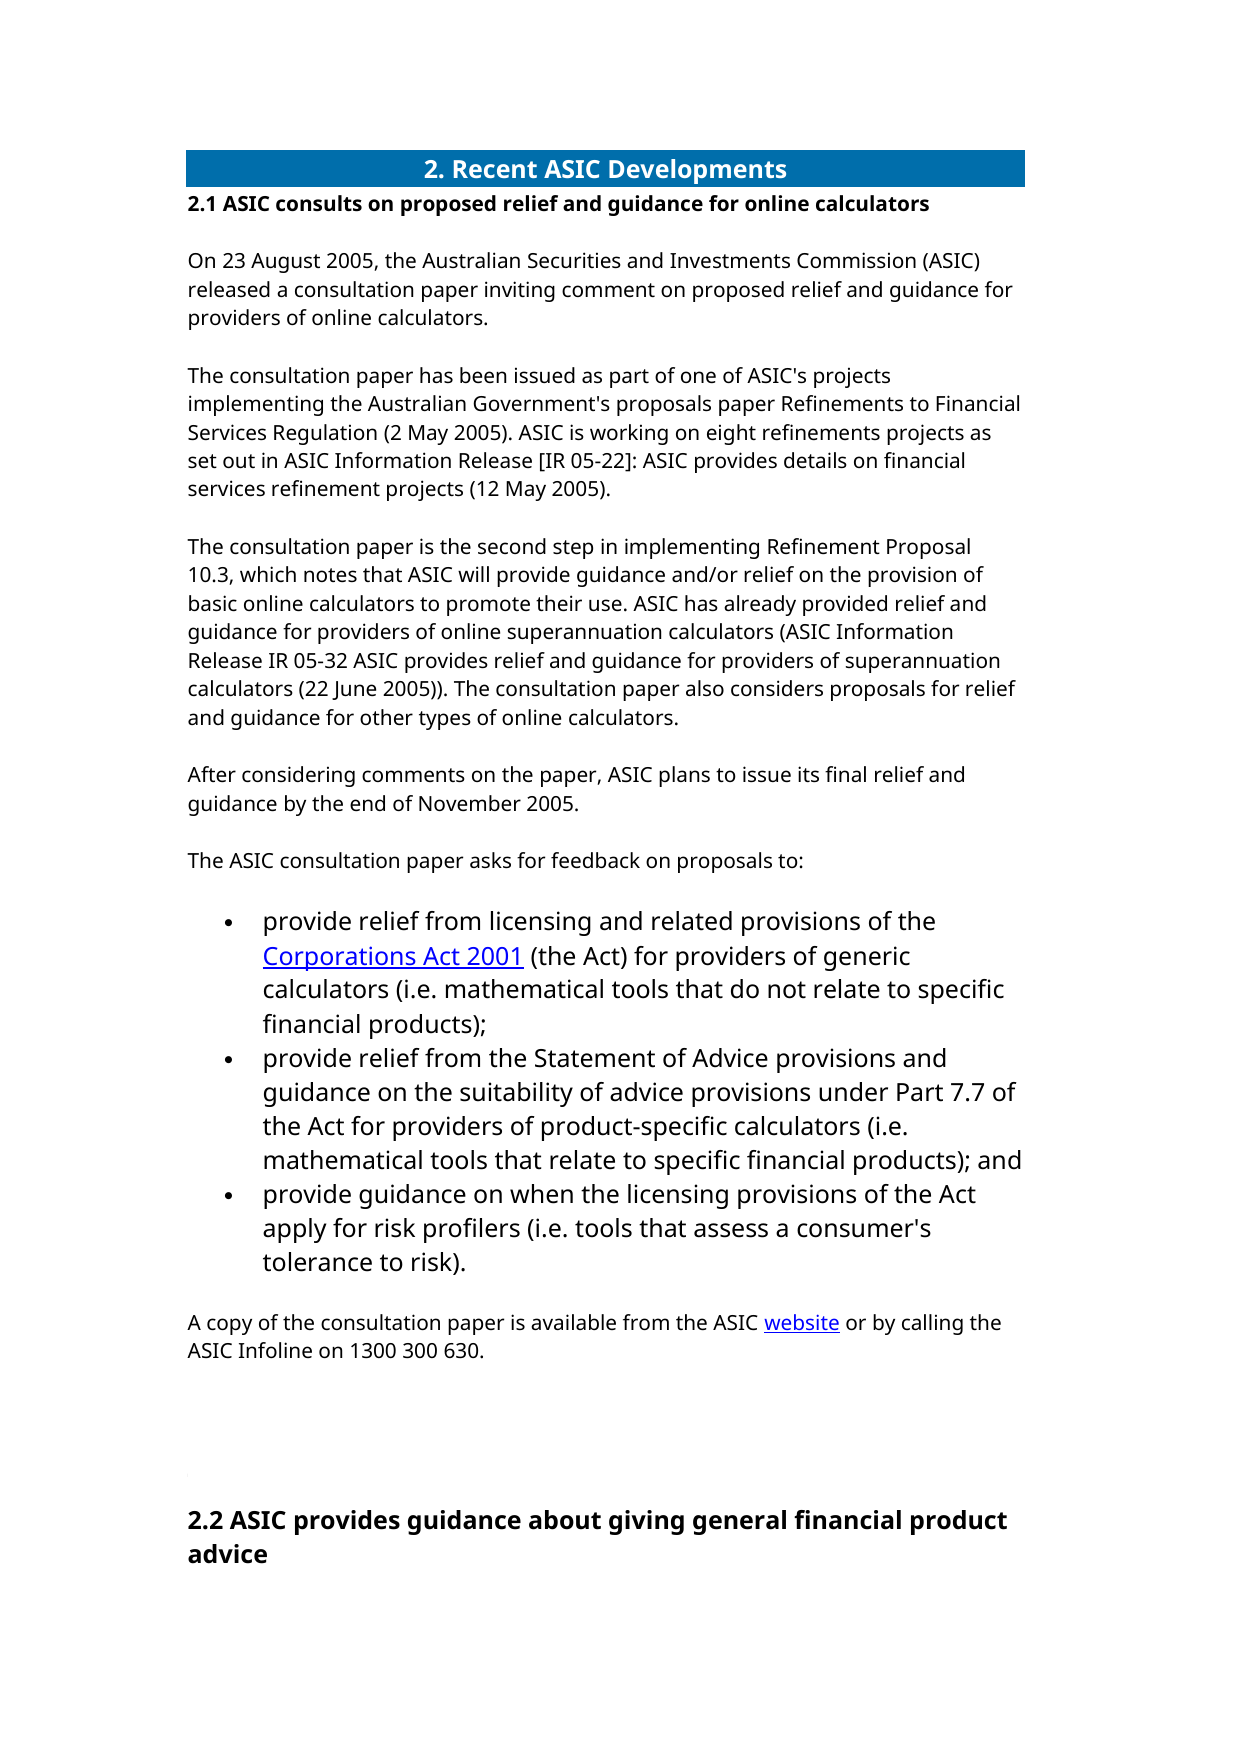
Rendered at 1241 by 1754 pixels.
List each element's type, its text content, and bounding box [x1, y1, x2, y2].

table_cell 2. Recent ASIC Developments [186, 150, 1025, 187]
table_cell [186, 187, 1025, 1572]
